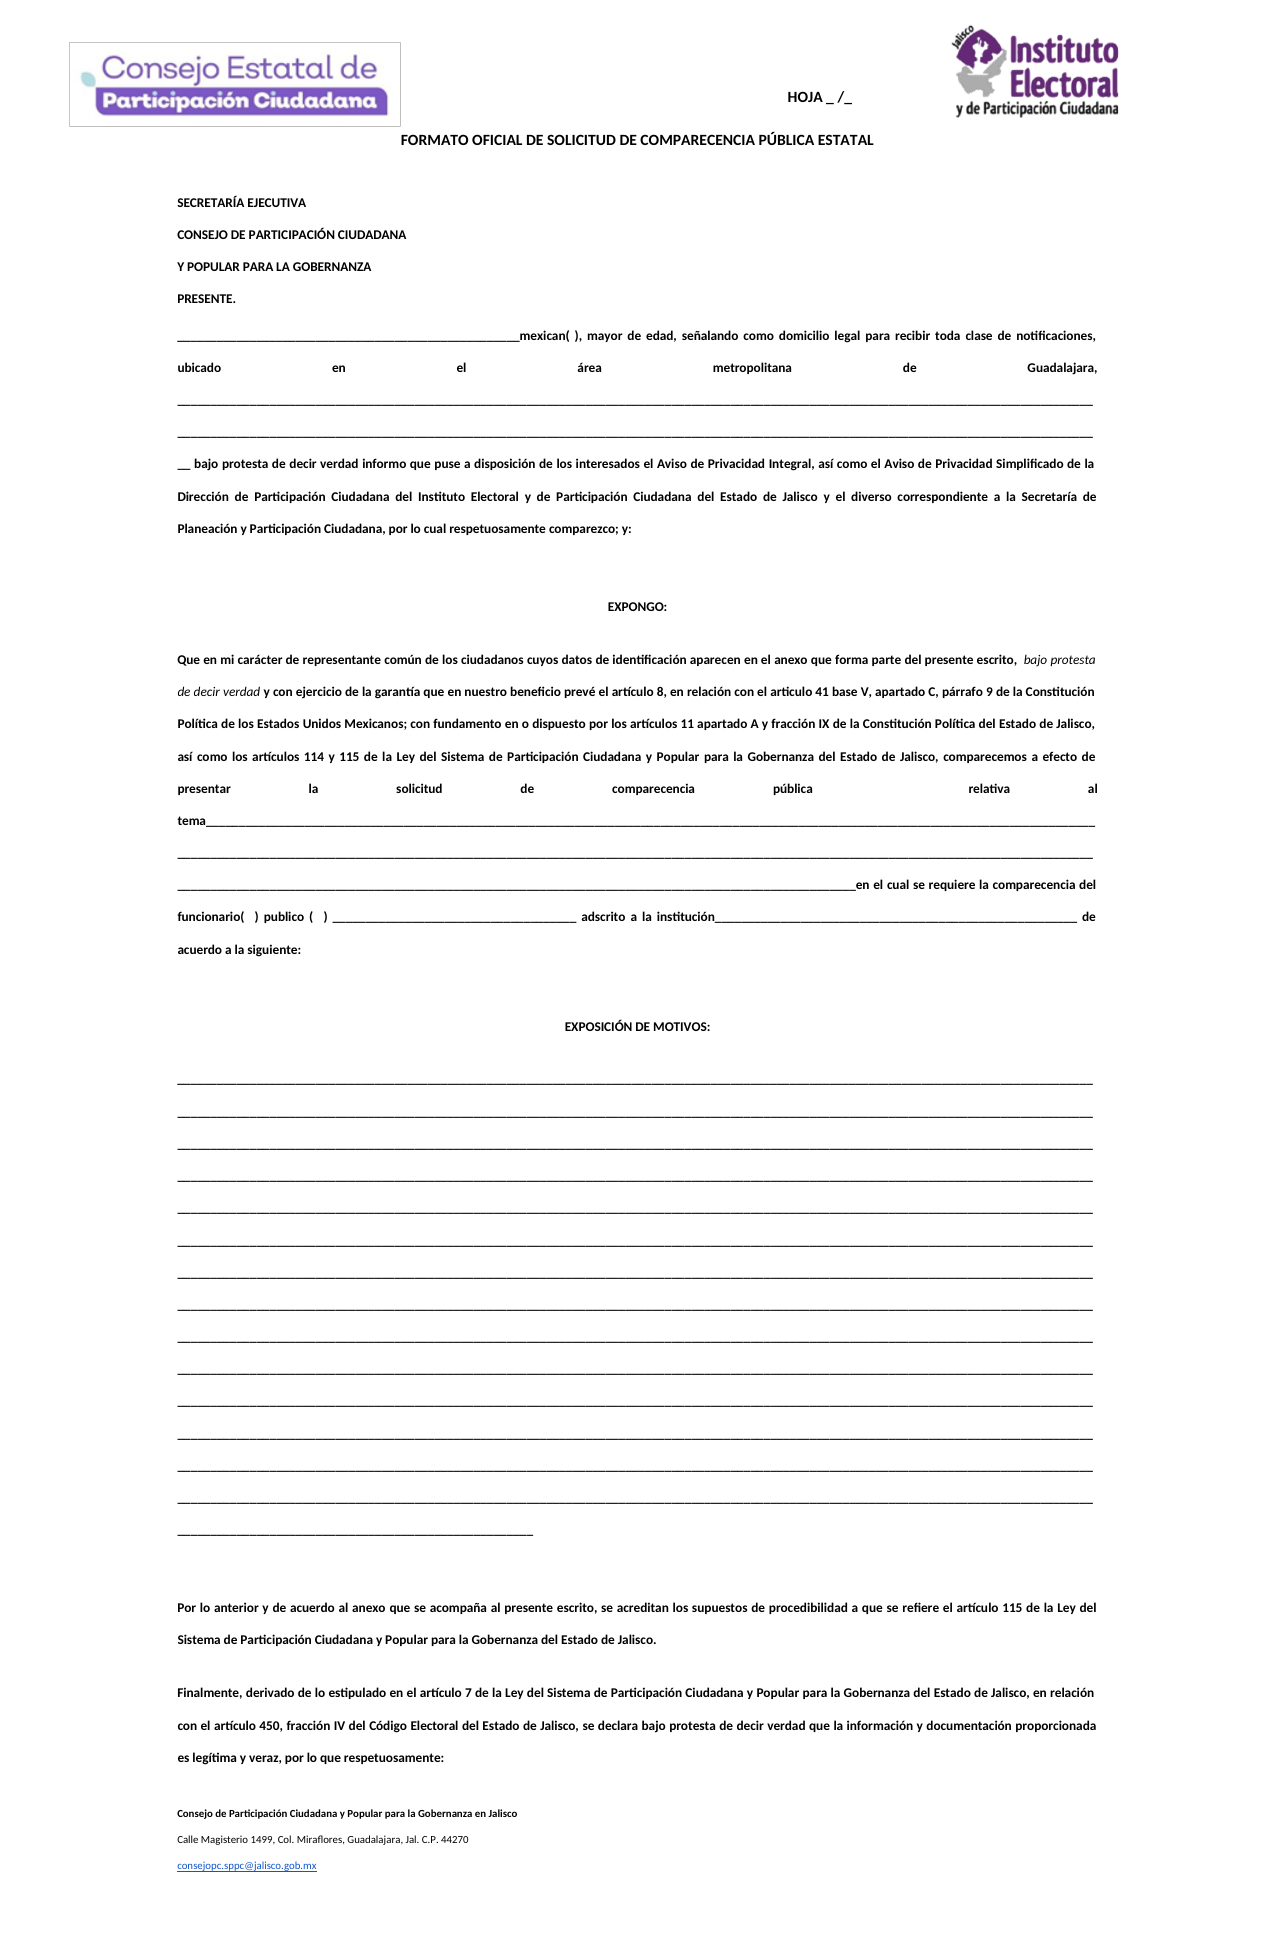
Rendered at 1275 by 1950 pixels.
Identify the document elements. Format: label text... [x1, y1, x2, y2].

text Por lo anterior y de acuerdo al anexo que se acompaña al presente escrito, se acreditan los supuestos de procedibilidad a que se refiere el artículo 115 de la Ley del Sistema de Participación Ciudadana y Popular para la Gobernanza del Estado de Jalisco. [177, 1588, 1098, 1648]
text Finalmente, derivado de lo estipulado en el artículo 7 de la Ley del Sistema de Participación Ciudadana y Popular para la Gobernanza del Estado de Jalisco, en relación con el artículo 450, fracción IV del Código Electoral del Estado de Jalisco, se declara bajo protesta de decir verdad que la información y documentación proporcionada es legítima y veraz, por lo que respetuosamente: [177, 1673, 1098, 1765]
picture [67, 41, 403, 129]
text CONSEJO DE PARTICIPACIÓN CIUDADANA [177, 215, 1098, 243]
text SECRETARÍA EJECUTIVA [177, 182, 1098, 211]
text ____________________________________________________mexican( ), mayor de edad, señalando como domicilio legal para recibir toda clase de notificaciones, ubicado en el área metropolitana de Guadalajara, ________________________________________________________________________________________________________________________________________________________________________________________________________________________________________________________________________________________ bajo protesta de decir verdad informo que puse a disposición de los interesados el Aviso de Privacidad Integral, así como el Aviso de Privacidad Simplificado de la Dirección de Participación Ciudadana del Instituto Electoral y de Participación Ciudadana del Estado de Jalisco y el diverso correspondiente a la Secretaría de Planeación y Participación Ciudadana, por lo cual respetuosamente comparezco; y: [177, 315, 1098, 537]
picture [950, 23, 1119, 118]
text EXPONGO: [177, 587, 1098, 614]
text EXPOSICIÓN DE MOTIVOS: [177, 1006, 1098, 1034]
text Y POPULAR PARA LA GOBERNANZA [177, 247, 1098, 275]
text ________________________________________________________________________________________________________________________________________________________________________________________________________________________________________________________________________________________________________________________________________________________________________________________________________________________________________________________________________________________________________________________________________________________________________________________________________________________________________________________________________________________________________________________________________________________________________________________________________________________________________________________________________________________________________________________________________________________________________________________________________________________________________________________________________________________________________________________________________________________________________________________________________________________________________________________________________________________________________________________________________________________________________________________________________________________________________________________________________________________________________________________________________________________________________________________________________________________________________________________________________________________________________________________________________________________________________________________________________________________________________________________________________________________________________________________________________________________________________________________________________________________________________________________________________________ [177, 1059, 1098, 1538]
text Que en mi carácter de representante común de los ciudadanos cuyos datos de identificación aparecen en el anexo que forma parte del presente escrito, bajo protesta de decir verdad y con ejercicio de la garantía que en nuestro beneficio prevé el artículo 8, en relación con el articulo 41 base V, apartado C, párrafo 9 de la Constitución Política de los Estados Unidos Mexicanos; con fundamento en o dispuesto por los artículos 11 apartado A y fracción IX de la Constitución Política del Estado de Jalisco, así como los artículos 114 y 115 de la Ley del Sistema de Participación Ciudadana y Popular para la Gobernanza del Estado de Jalisco, comparecemos a efecto de presentar la solicitud de comparecencia pública relativa al tema_________________________________________________________________________________________________________________________________________________________________________________________________________________________________________________________________________________________________________________________________________________________________________________________en el cual se requiere la comparecencia del funcionario( ) publico ( ) _____________________________________ adscrito a la institución_______________________________________________________ de acuerdo a la siguiente: [177, 639, 1098, 957]
text PRESENTE. [177, 279, 1098, 307]
